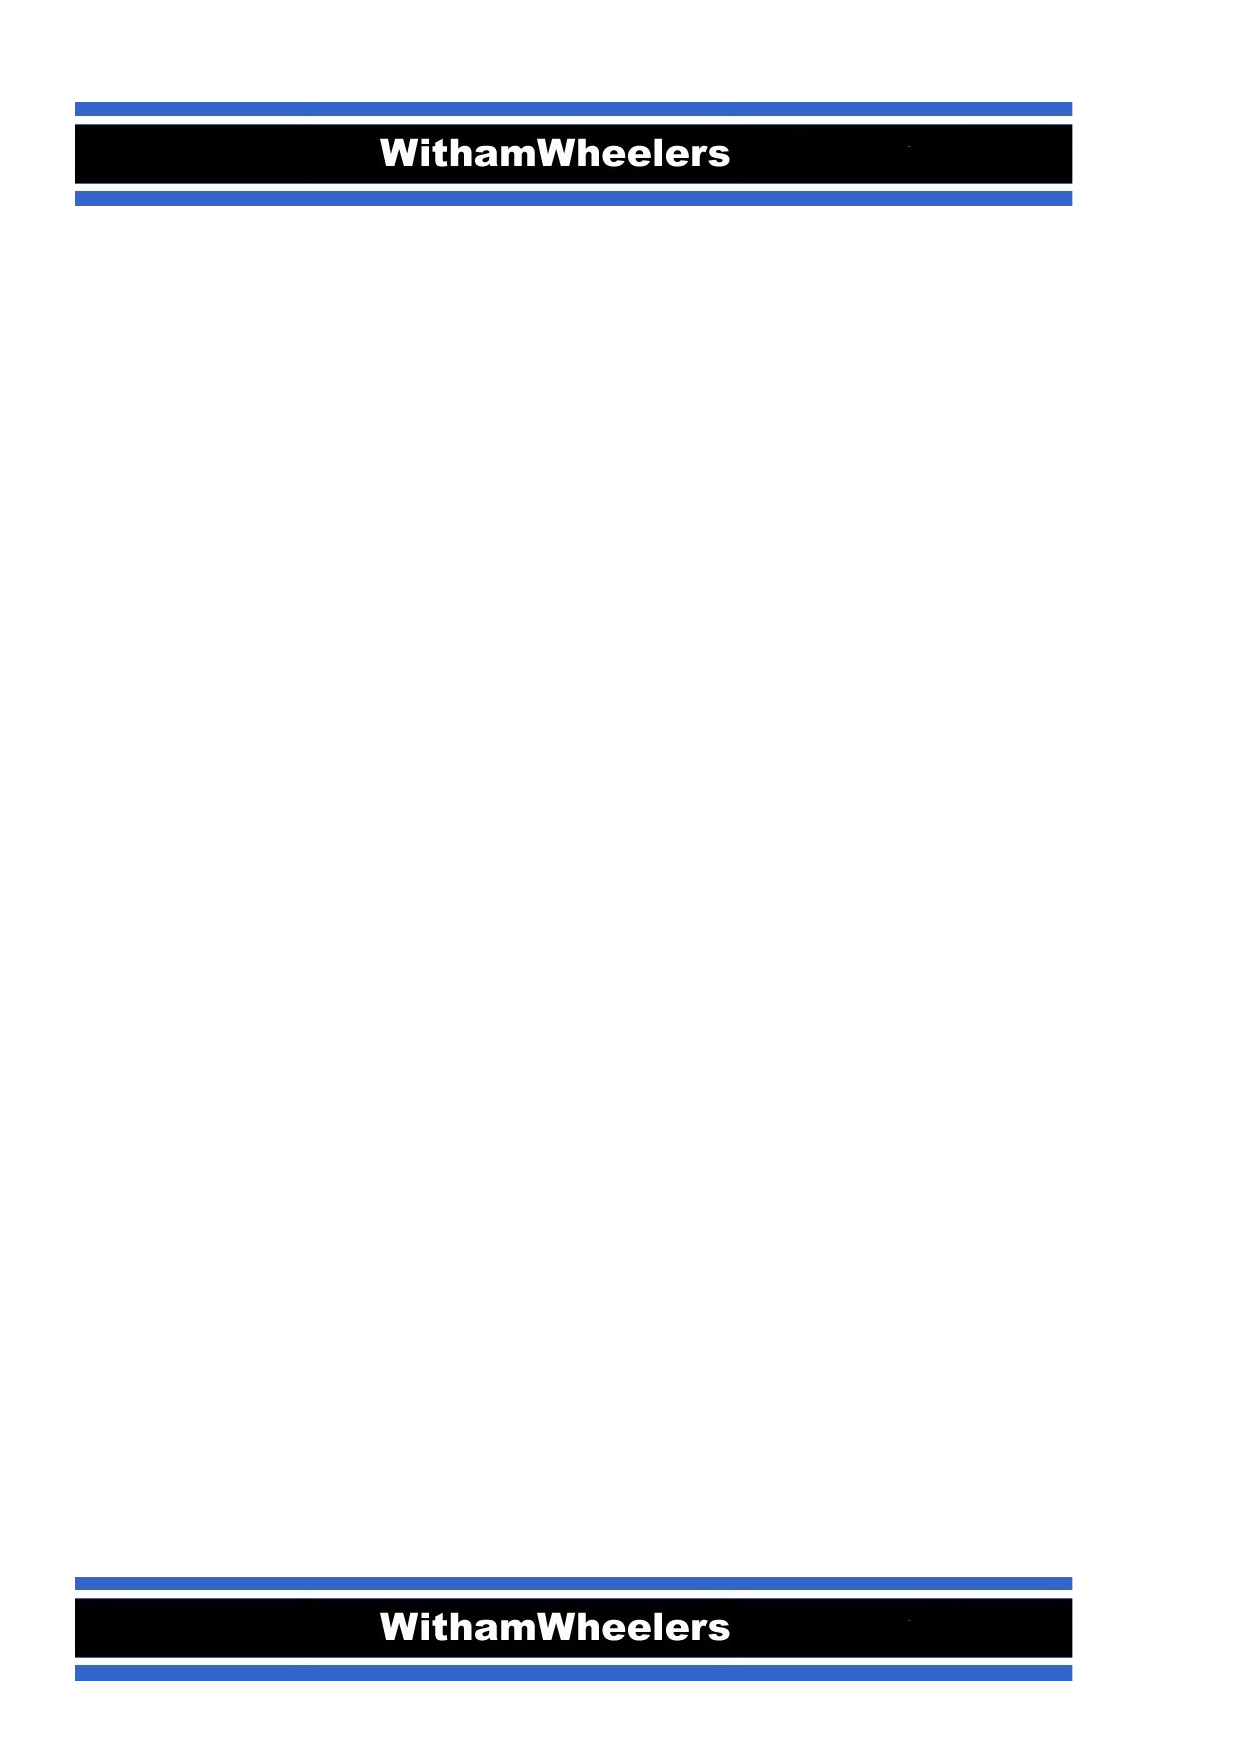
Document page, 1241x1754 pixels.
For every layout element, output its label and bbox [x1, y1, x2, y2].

picture [75, 1577, 1073, 1681]
picture [75, 102, 1073, 206]
